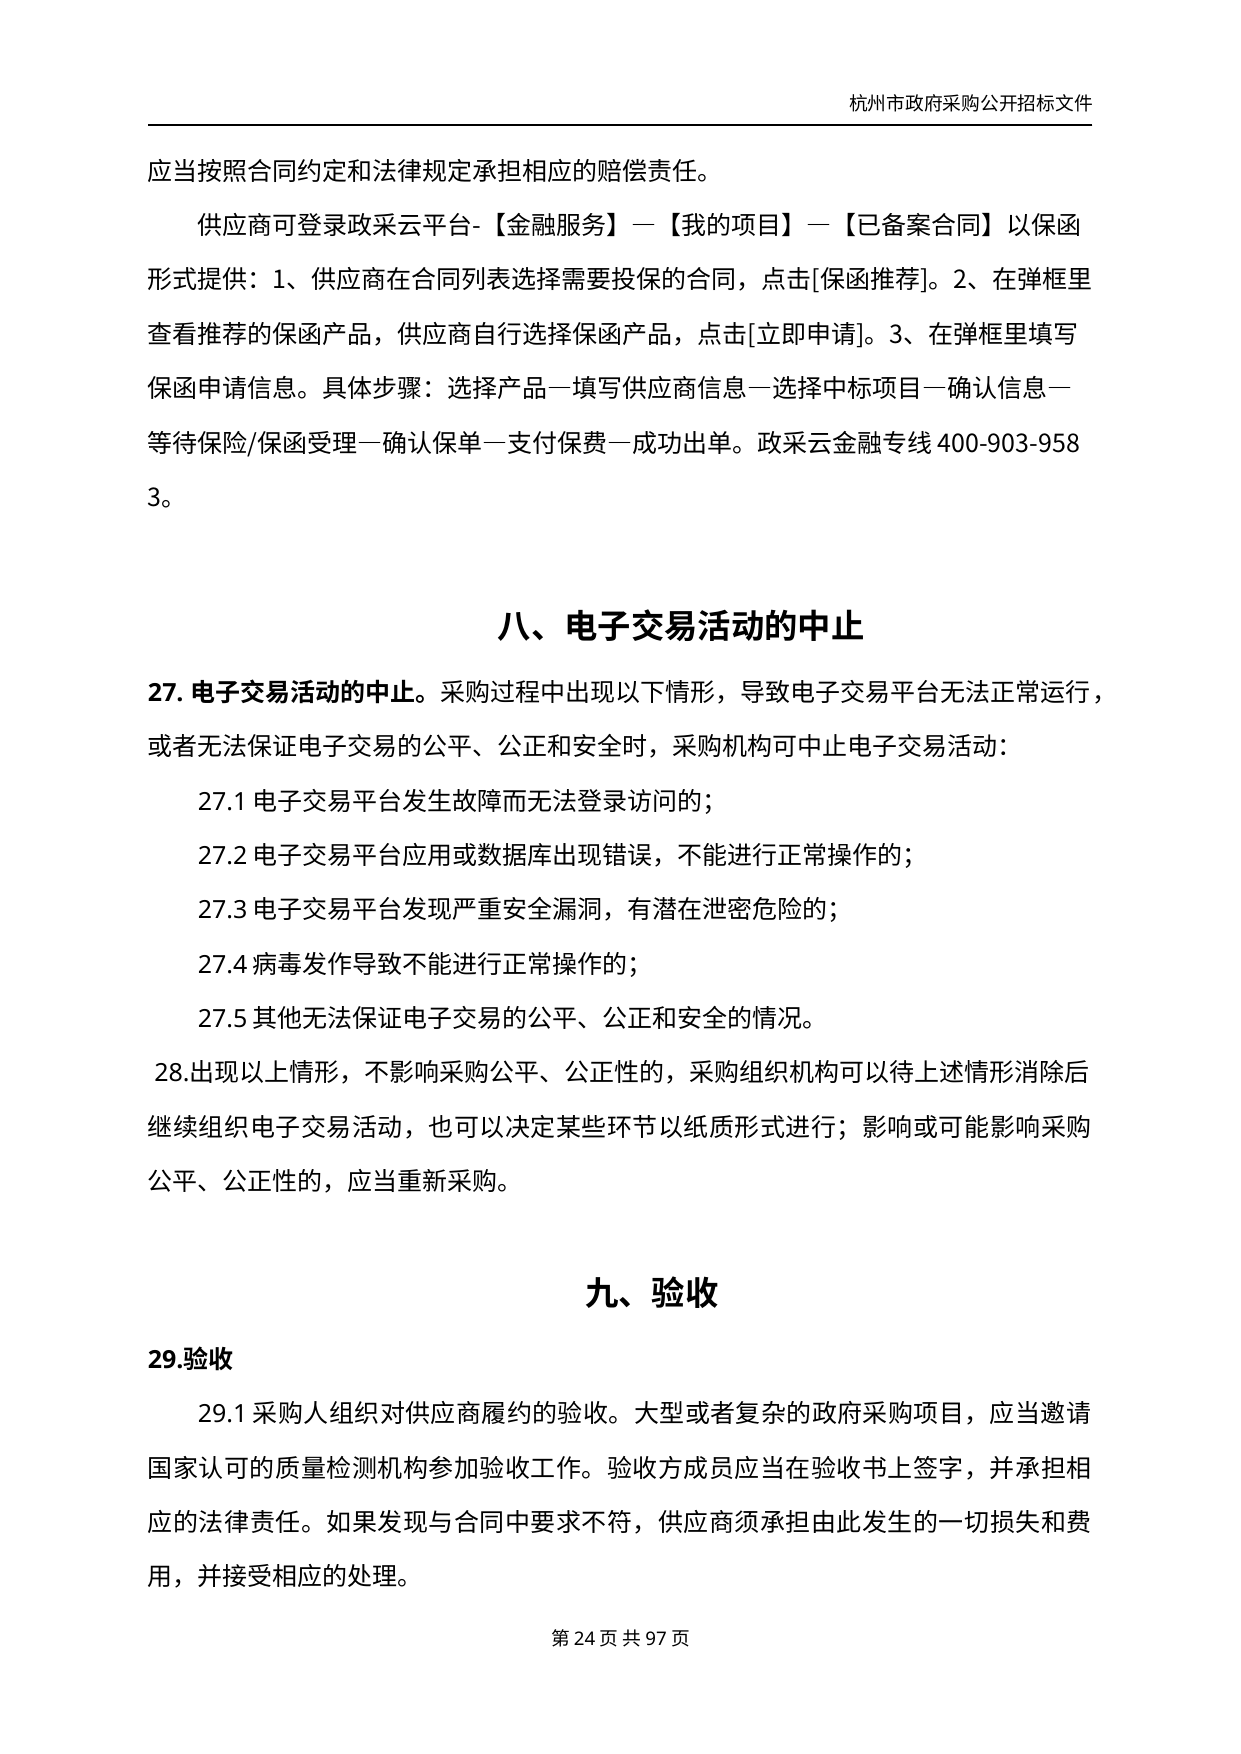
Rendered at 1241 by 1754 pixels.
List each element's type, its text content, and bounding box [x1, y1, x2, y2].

text 27. 电子交易活动的中止。采购过程中出现以下情形，导致电子交易平台无法正常运行，或者无法保证电子交易的公平、公正和安全时，采购机构可中止电子交易活动： [148, 672, 1092, 763]
text 八、电子交易活动的中止 [148, 600, 1092, 648]
text 29.验收 [148, 1339, 1092, 1376]
text 27.5其他无法保证电子交易的公平、公正和安全的情况。 [148, 998, 1092, 1035]
text 27.3电子交易平台发现严重安全漏洞，有潜在泄密危险的； [148, 890, 1092, 926]
subtitle 供应商可登录政采云平台-【金融服务】—【我的项目】—【已备案合同】以保函形式提供：1、供应商在合同列表选择需要投保的合同，点击[保函推荐]。2、在弹框里查看推荐的保函产品，供应商自行选择保函产品，点击[立即申请]。3、在弹框里填写保函申请信息。具体步骤：选择产品—填写供应商信息—选择中标项目—确认信息—等待保险/保函受理—确认保单—支付保费—成功出单。政采云金融专线400-903-9583。 [148, 206, 1092, 514]
text 28.出现以上情形，不影响采购公平、公正性的，采购组织机构可以待上述情形消除后继续组织电子交易活动，也可以决定某些环节以纸质形式进行；影响或可能影响采购公平、公正性的，应当重新采购。 [148, 1053, 1092, 1198]
text 29.1采购人组织对供应商履约的验收。大型或者复杂的政府采购项目，应当邀请国家认可的质量检测机构参加验收工作。验收方成员应当在验收书上签字，并承担相应的法律责任。如果发现与合同中要求不符，供应商须承担由此发生的一切损失和费用，并接受相应的处理。 [148, 1394, 1092, 1593]
text 27.4病毒发作导致不能进行正常操作的； [148, 944, 1092, 980]
text 27.2电子交易平台应用或数据库出现错误，不能进行正常操作的； [148, 835, 1092, 872]
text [148, 151, 1092, 187]
text 九、验收 [160, 1267, 1092, 1315]
text 27.1电子交易平台发生故障而无法登录访问的； [148, 781, 1092, 817]
